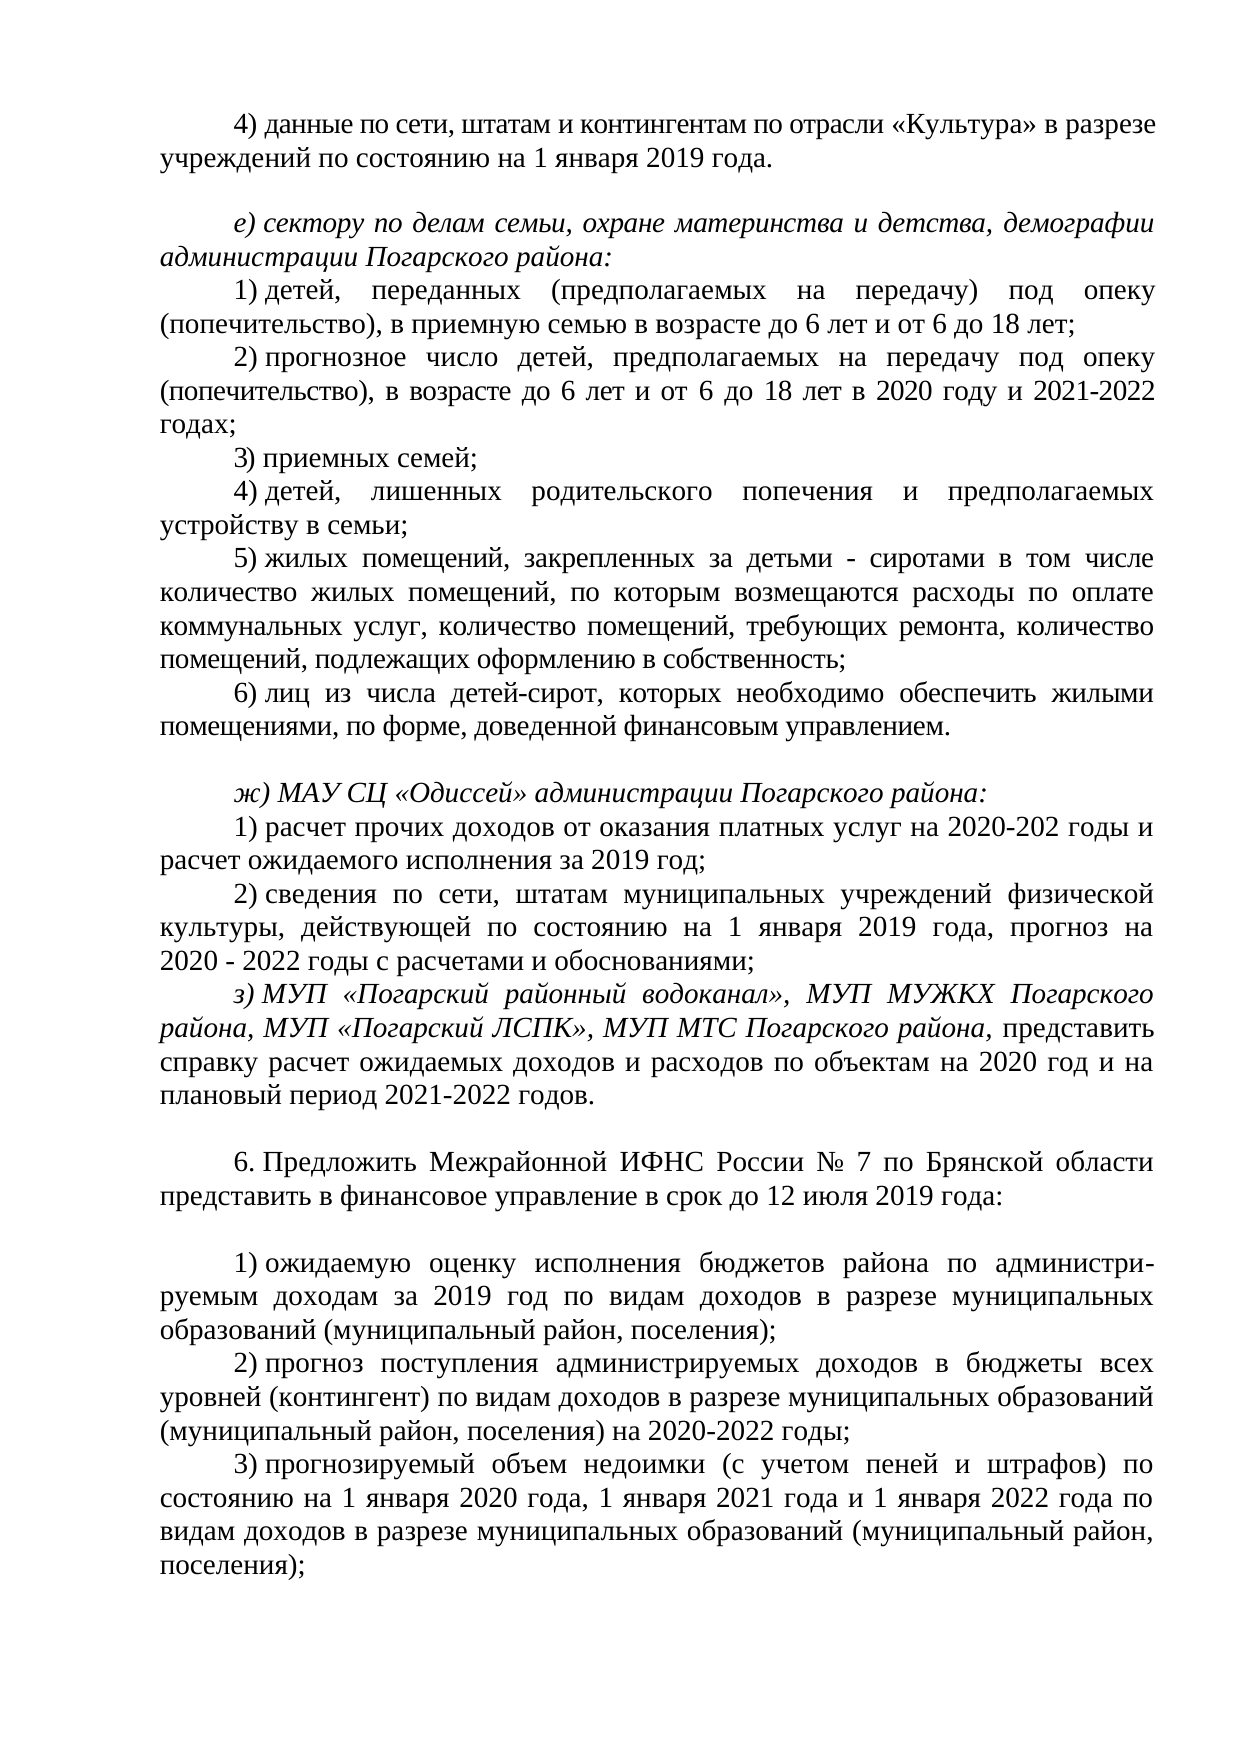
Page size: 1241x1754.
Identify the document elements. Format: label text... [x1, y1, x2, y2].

text 3) прогнозируемый объем недоимки (с учетом пеней и штрафов) по состоянию на 1 января 2020 года, 1 января 2021 года и 1 января 2022 года по видам доходов в разрезе муниципальных образований (муниципальный район, поселения); [159, 1446, 1154, 1580]
text 6) лиц из числа детей-сирот, которых необходимо обеспечить жилыми помещениями, по форме, доведенной финансовым управлением. [159, 675, 1154, 742]
text 2) прогноз поступления администрируемых доходов в бюджеты всех уровней (контингент) по видам доходов в разрезе муниципальных образований (муниципальный район, поселения) на 2020-2022 годы; [159, 1346, 1154, 1446]
text 4) детей, лишенных родительского попечения и предполагаемых устройству в семьи; [159, 473, 1154, 541]
text 3) приемных семей; [159, 440, 1154, 473]
text 4) данные по сети, штатам и контингентам по отрасли «Культура» в разрезе учреждений по состоянию на 1 января 2019 года. [159, 106, 1156, 173]
text 6. Предложить Межрайонной ИФНС России № 7 по Брянской области представить в финансовое управление в срок до 12 июля 2019 года: [159, 1144, 1154, 1211]
text е) сектору по делам семьи, охране материнства и детства, демографии администрации Погарского района: [159, 205, 1154, 272]
text 2) сведения по сети, штатам муниципальных учреждений физической культуры, действующей по состоянию на 1 января 2019 года, прогноз на 2020 - 2022 годы с расчетами и обоснованиями; [159, 876, 1154, 977]
text ж) МАУ СЦ «Одиссей» администрации Погарского района: [159, 775, 1154, 809]
text 1) ожидаемую оценку исполнения бюджетов района по администрируемым доходам за 2019 год по видам доходов в разрезе муниципальных образований (муниципальный район, поселения); [159, 1245, 1154, 1346]
text 1) расчет прочих доходов от оказания платных услуг на 2020-202 годы и расчет ожидаемого исполнения за 2019 год; [159, 809, 1154, 876]
text 2) прогнозное число детей, предполагаемых на передачу под опеку (попечительство), в возрасте до 6 лет и от 6 до 18 лет в 2020 году и 2021-2022 годах; [159, 339, 1156, 440]
text 5) жилых помещений, закрепленных за детьми - сиротами в том числе количество жилых помещений, по которым возмещаются расходы по оплате коммунальных услуг, количество помещений, требующих ремонта, количество помещений, подлежащих оформлению в собственность; [159, 541, 1154, 675]
text 1) детей, переданных (предполагаемых на передачу) под опеку (попечительство), в приемную семью в возрасте до 6 лет и от 6 до 18 лет; [159, 272, 1156, 339]
text з) МУП «Погарский районный водоканал», МУП МУЖКХ Погарского района, МУП «Погарский ЛСПК», МУП МТС Погарского района, представить справку расчет ожидаемых доходов и расходов по объектам на 2020 год и на плановый период 2021-2022 годов. [159, 977, 1154, 1111]
